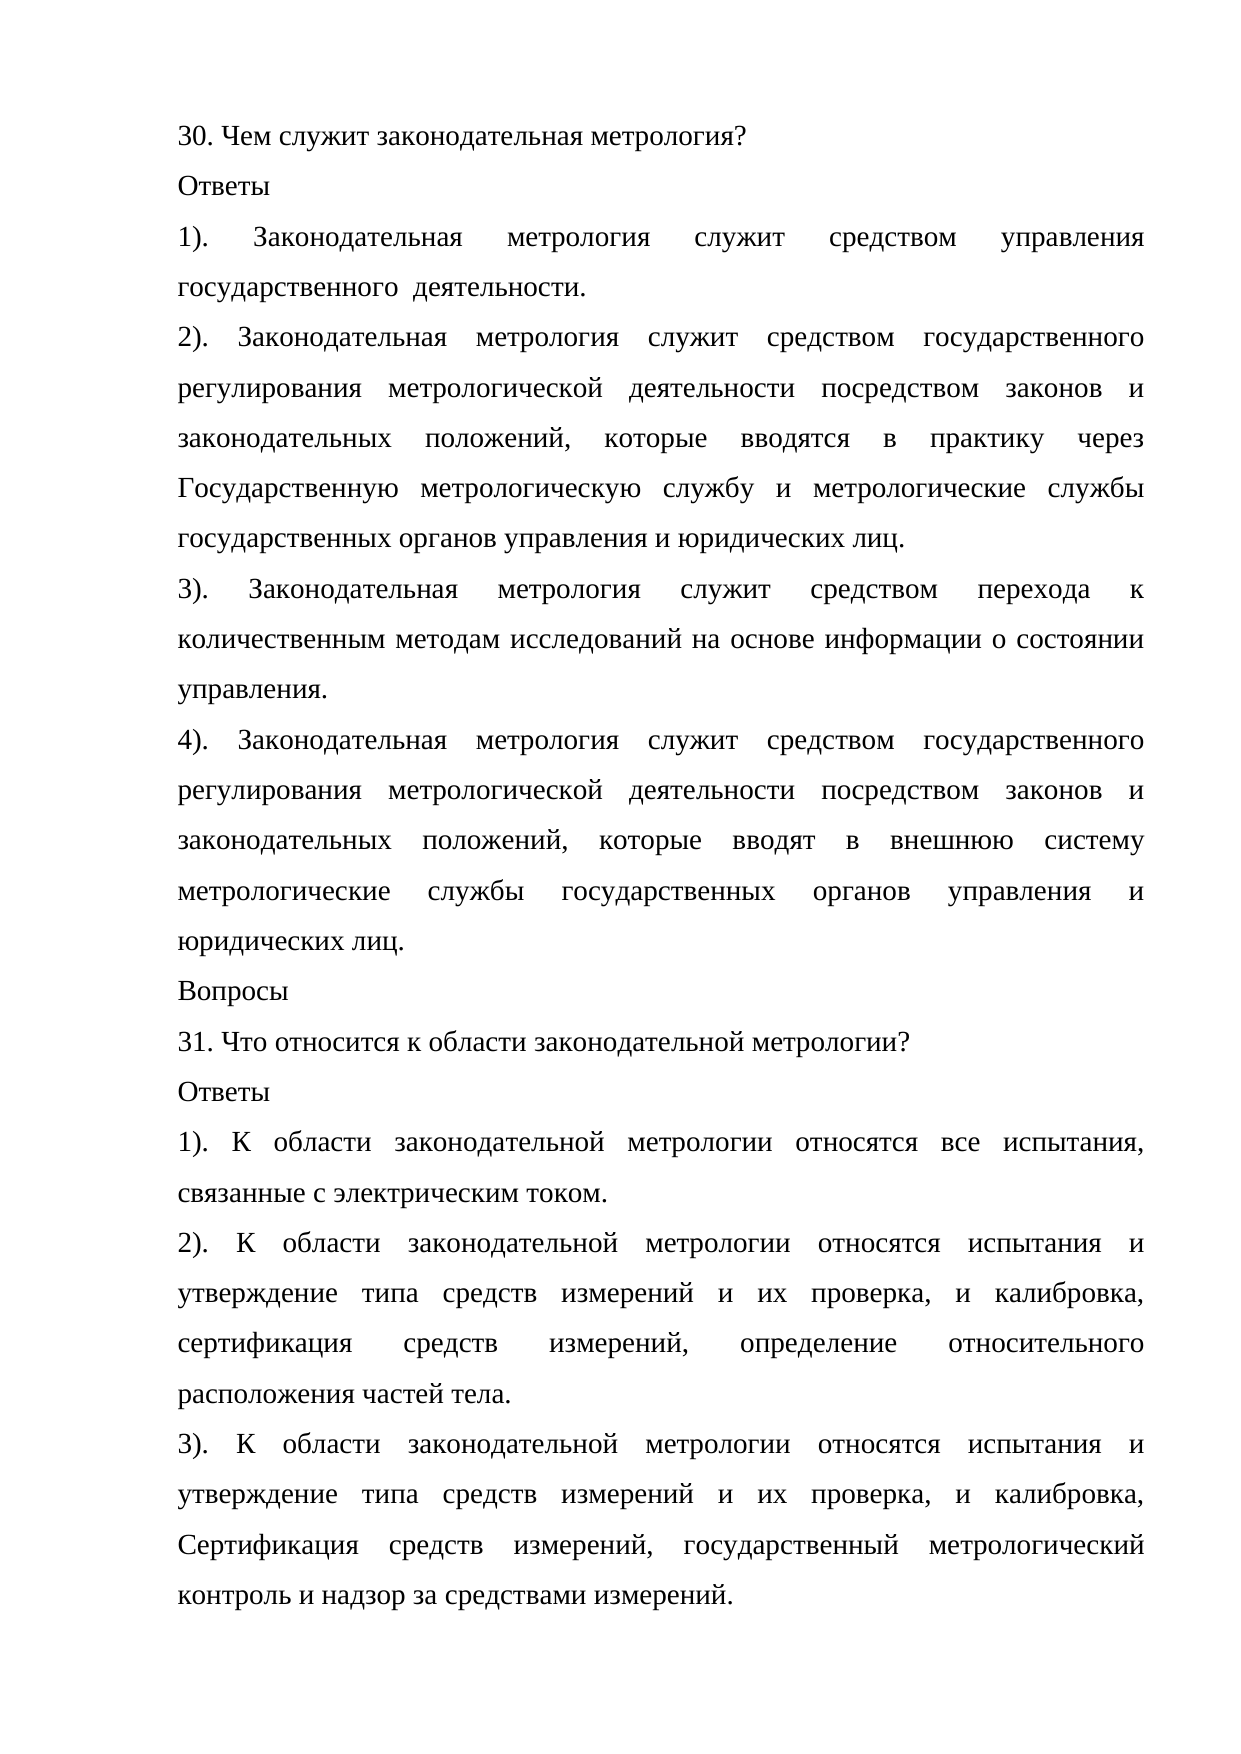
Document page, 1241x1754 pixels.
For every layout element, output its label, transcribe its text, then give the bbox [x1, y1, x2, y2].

text 1). Законодательная метрология служит средством управления государственного деятельности. [177, 219, 1145, 303]
text 4). Законодательная метрология служит средством государственного регулирования метрологической деятельности посредством законов и законодательных положений, которые вводят в внешнюю систему метрологические службы государственных органов управления и юридических лиц. [177, 722, 1145, 957]
text 31. Что относится к области законодательной метрологии? [177, 1024, 1145, 1057]
text 3). Законодательная метрология служит средством перехода к количественным методам исследований на основе информации о состоянии управления. [177, 571, 1145, 705]
text Вопросы [177, 973, 1145, 1007]
text Ответы [177, 168, 1145, 202]
text Ответы [177, 1074, 1145, 1108]
text 2). К области законодательной метрологии относятся испытания и утверждение типа средств измерений и их проверка, и калибровка, сертификация средств измерений, определение относительного расположения частей тела. [177, 1225, 1145, 1409]
text 30. Чем служит законодательная метрология? [177, 118, 1145, 152]
text 2). Законодательная метрология служит средством государственного регулирования метрологической деятельности посредством законов и законодательных положений, которые вводятся в практику через Государственную метрологическую службу и метрологические службы государственных органов управления и юридических лиц. [177, 319, 1145, 554]
text 3). К области законодательной метрологии относятся испытания и утверждение типа средств измерений и их проверка, и калибровка, Сертификация средств измерений, государственный метрологический контроль и надзор за средствами измерений. [177, 1426, 1145, 1611]
text 1). К области законодательной метрологии относятся все испытания, связанные с электрическим током. [177, 1124, 1145, 1208]
